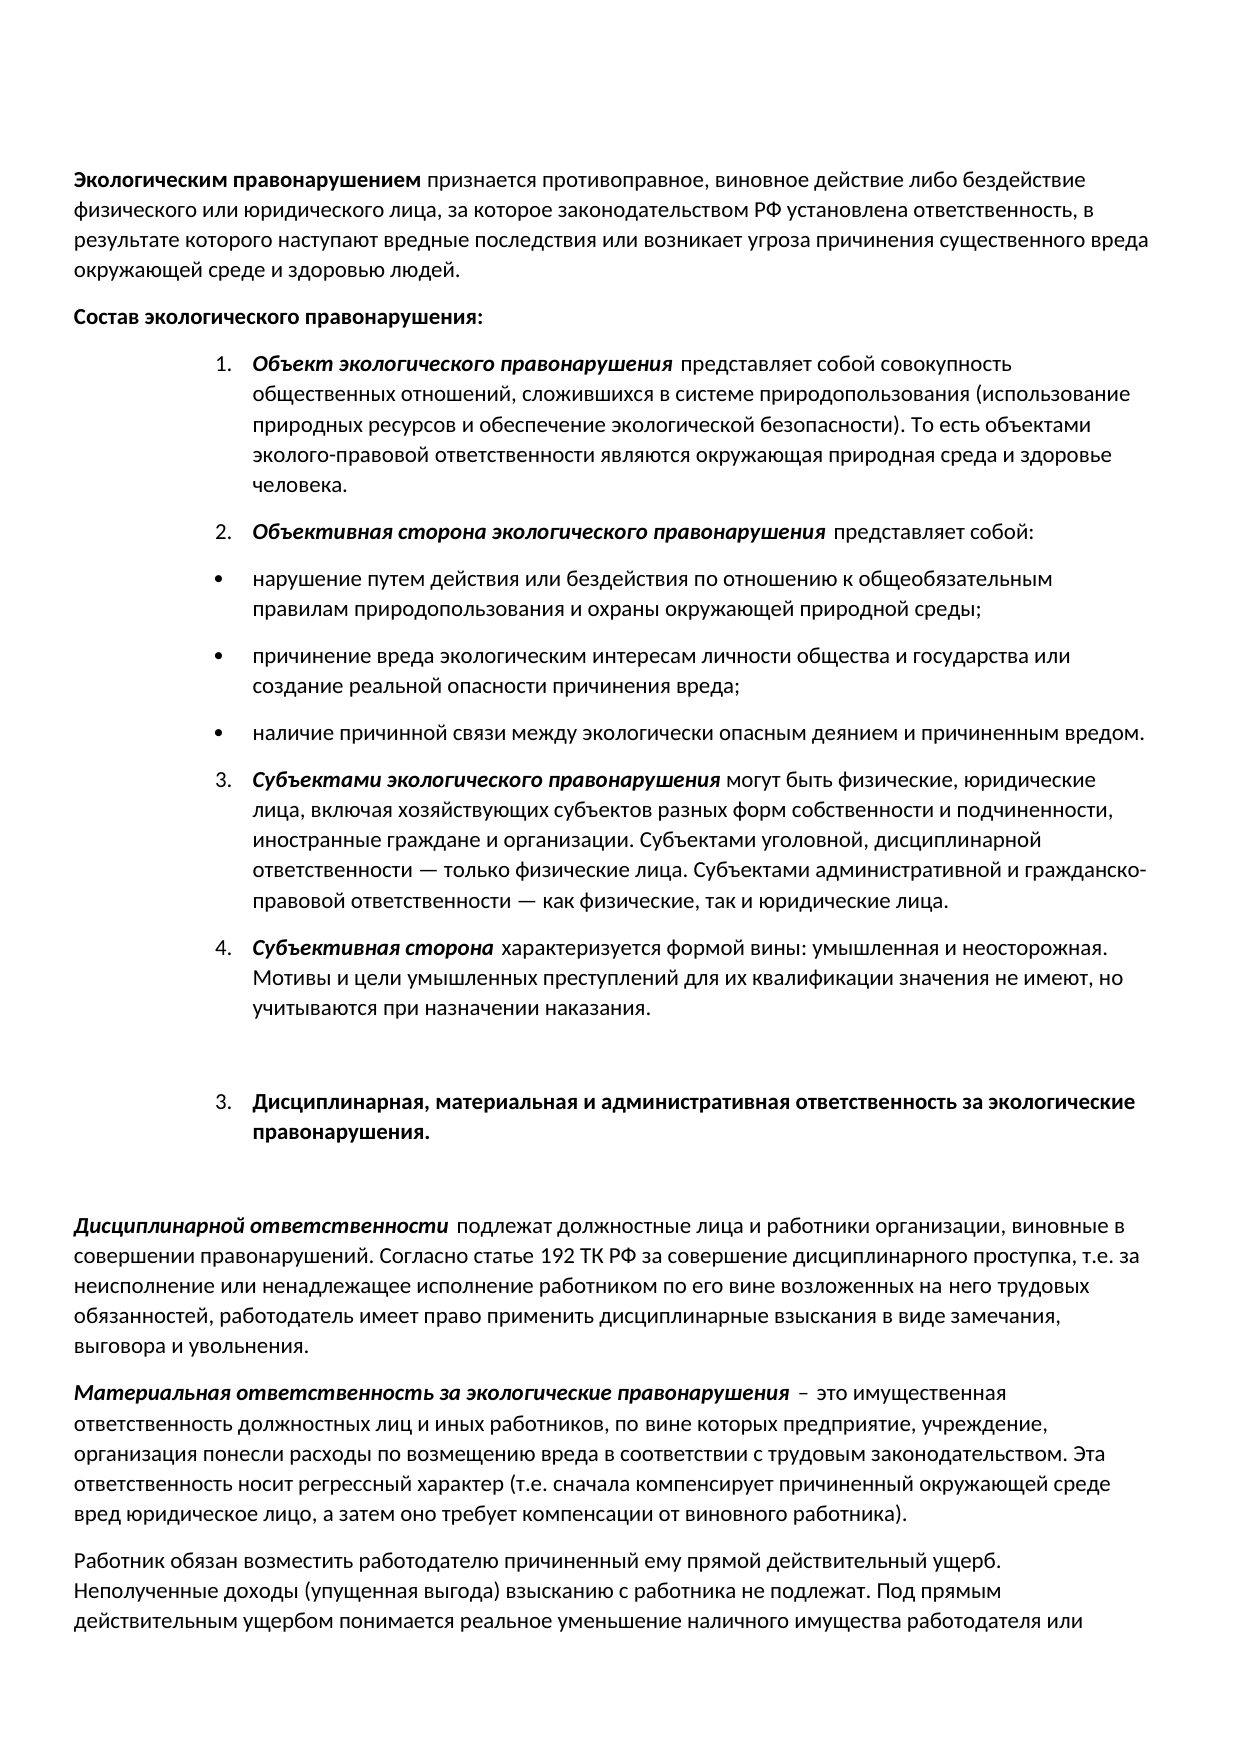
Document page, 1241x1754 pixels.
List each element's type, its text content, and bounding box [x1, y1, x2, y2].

list Дисциплинарная, материальная и административная ответственность за экологические правонарушения. [215, 1087, 1152, 1145]
list Субъектами экологического правонарушения могут быть физические, юридические лица, включая хозяйствующих субъектов разных форм собственности и подчиненности, иностранные граждане и организации. Субъектами уголовной, дисциплинарной ответственности — только физические лица. Субъектами административной и гражданско-правовой ответственности — как физические, так и юридические лица. [215, 765, 1152, 914]
text Материальная ответственность за экологические правонарушения – это имущественная ответственность должностных лиц и иных работников, по вине которых предприятие, учреждение, организация понесли расходы по возмещению вреда в соответствии с трудовым законодательством. Эта ответственность носит регрессный характер (т.е. сначала компенсирует причиненный окружающей среде вред юридическое лицо, а затем оно требует компенсации от виновного работника). [74, 1378, 1152, 1527]
text Дисциплинарной ответственности подлежат должностные лица и работники организации, виновные в совершении правонарушений. Согласно статье 192 ТК РФ за совершение дисциплинарного проступка, т.е. за неисполнение или ненадлежащее исполнение работником по его вине возложенных на него трудовых обязанностей, работодатель имеет право применить дисциплинарные взыскания в виде замечания, выговора и увольнения. [74, 1211, 1152, 1360]
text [74, 1546, 1152, 1635]
text Состав экологического правонарушения: [74, 302, 1152, 331]
list нарушение путем действия или бездействия по отношению к общеобязательным правилам природопользования и охраны окружающей природной среды; [215, 564, 1152, 622]
list Объект экологического правонарушения представляет собой совокупность общественных отношений, сложившихся в системе природопользования (использование природных ресурсов и обеспечение экологической безопасности). То есть объектами эколого-правовой ответственности являются окружающая природная среда и здоровье человека. [215, 349, 1152, 498]
list причинение вреда экологическим интересам личности общества и государства или создание реальной опасности причинения вреда; [215, 641, 1152, 699]
list Объективная сторона экологического правонарушения представляет собой: [215, 517, 1152, 545]
list Субъективная сторона характеризуется формой вины: умышленная и неосторожная. Мотивы и цели умышленных преступлений для их квалификации значения не имеют, но учитываются при назначении наказания. [215, 933, 1152, 1021]
list наличие причинной связи между экологически опасным деянием и причиненным вредом. [215, 718, 1152, 746]
text Экологическим правонарушением признается противоправное, виновное действие либо бездействие физического или юридического лица, за которое законодательством РФ установлена ответственность, в результате которого наступают вредные последствия или возникает угроза причинения существенного вреда окружающей среде и здоровью людей. [74, 165, 1152, 284]
